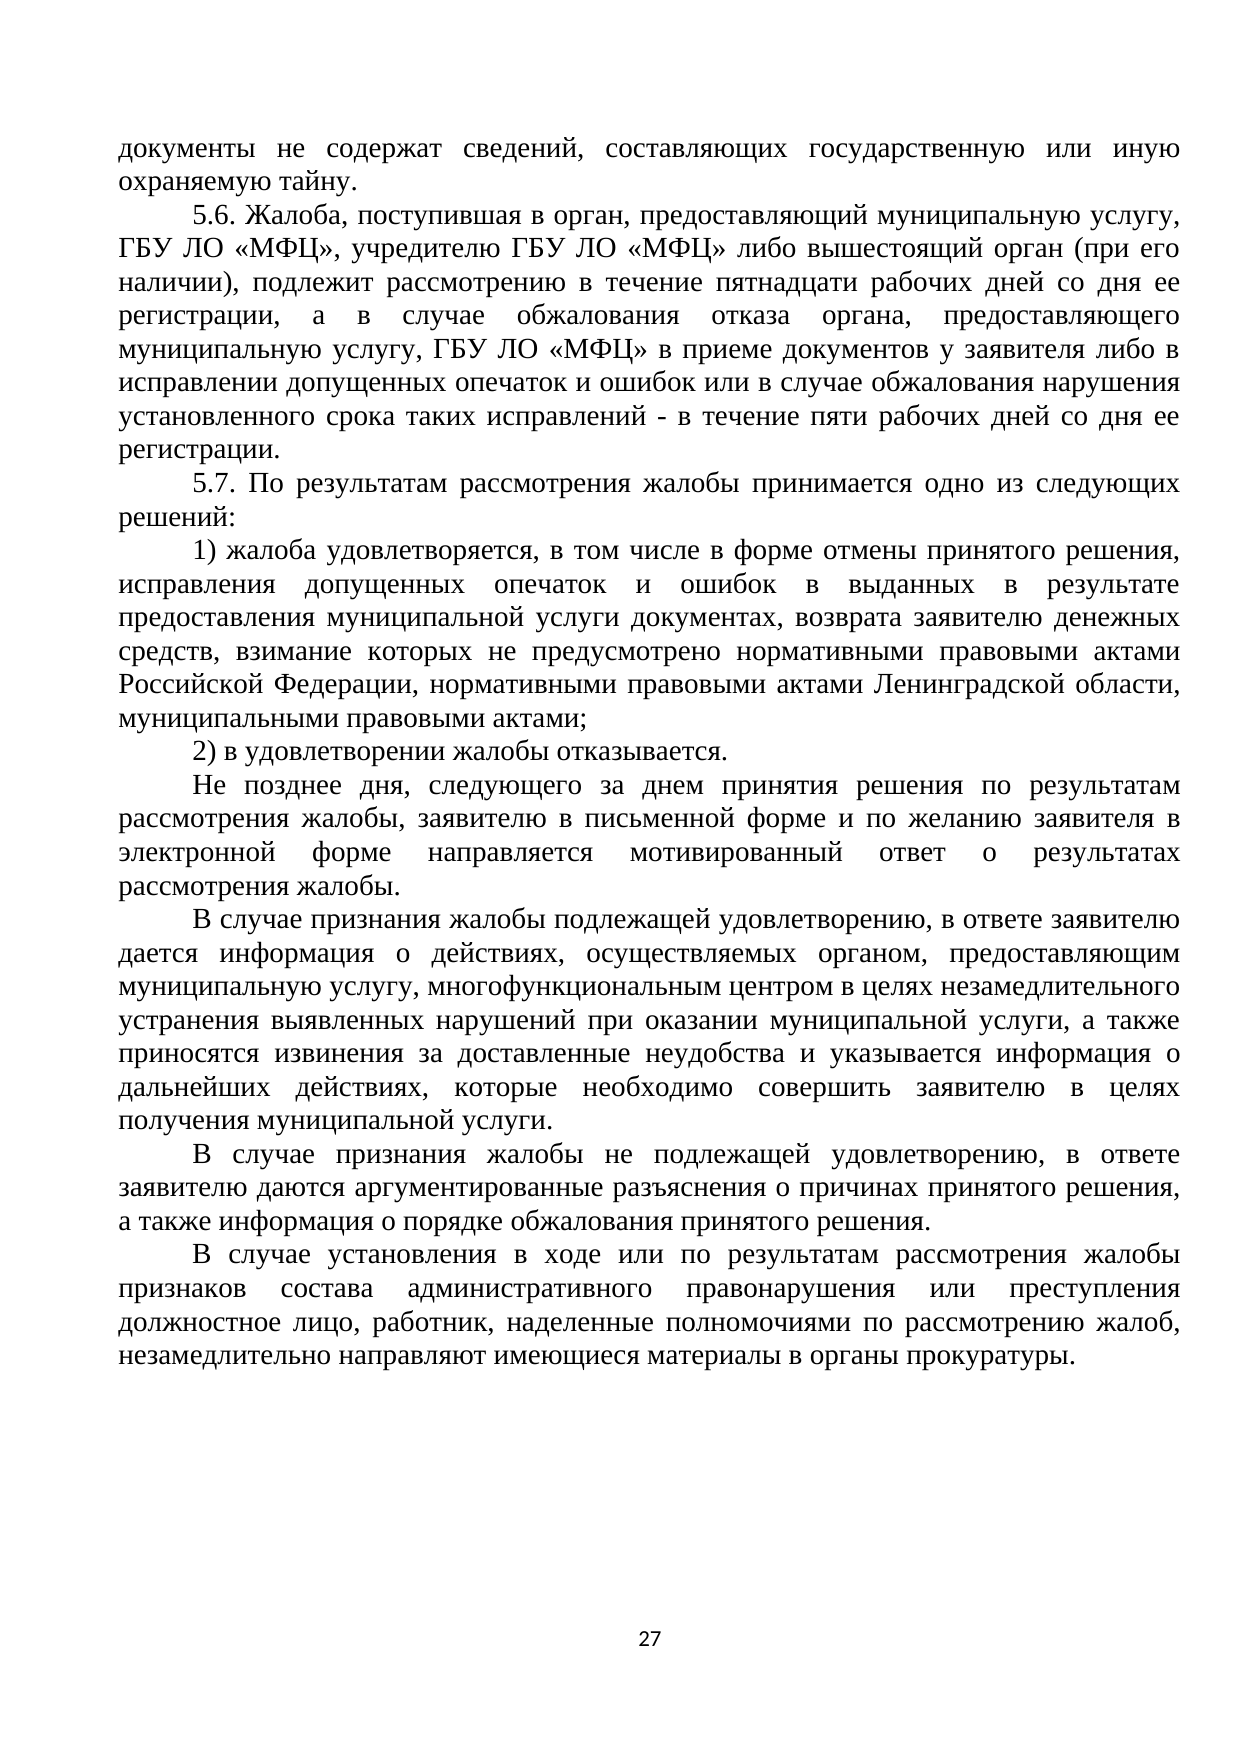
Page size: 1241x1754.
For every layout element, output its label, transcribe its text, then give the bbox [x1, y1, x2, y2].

text Не позднее дня, следующего за днем принятия решения по результатам рассмотрения жалобы, заявителю в письменной форме и по желанию заявителя в электронной форме направляется мотивированный ответ о результатах рассмотрения жалобы. [118, 767, 1181, 901]
text В случае признания жалобы подлежащей удовлетворению, в ответе заявителю дается информация о действиях, осуществляемых органом, предоставляющим муниципальную услугу, многофункциональным центром в целях незамедлительного устранения выявленных нарушений при оказании муниципальной услуги, а также приносятся извинения за доставленные неудобства и указывается информация о дальнейших действиях, которые необходимо совершить заявителю в целях получения муниципальной услуги. [118, 901, 1181, 1136]
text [118, 130, 1181, 197]
text В случае признания жалобы не подлежащей удовлетворению, в ответе заявителю даются аргументированные разъяснения о причинах принятого решения, а также информация о порядке обжалования принятого решения. [118, 1136, 1181, 1237]
text 1) жалоба удовлетворяется, в том числе в форме отмены принятого решения, исправления допущенных опечаток и ошибок в выданных в результате предоставления муниципальной услуги документах, возврата заявителю денежных средств, взимание которых не предусмотрено нормативными правовыми актами Российской Федерации, нормативными правовыми актами Ленинградской области, муниципальными правовыми актами; [118, 532, 1181, 733]
text 5.7. По результатам рассмотрения жалобы принимается одно из следующих решений: [118, 465, 1181, 532]
text 2) в удовлетворении жалобы отказывается. [118, 733, 1181, 767]
text 5.6. Жалоба, поступившая в орган, предоставляющий муниципальную услугу, ГБУ ЛО «МФЦ», учредителю ГБУ ЛО «МФЦ» либо вышестоящий орган (при его наличии), подлежит рассмотрению в течение пятнадцати рабочих дней со дня ее регистрации, а в случае обжалования отказа органа, предоставляющего муниципальную услугу, ГБУ ЛО «МФЦ» в приеме документов у заявителя либо в исправлении допущенных опечаток и ошибок или в случае обжалования нарушения установленного срока таких исправлений - в течение пяти рабочих дней со дня ее регистрации. [118, 197, 1181, 465]
text В случае установления в ходе или по результатам рассмотрения жалобы признаков состава административного правонарушения или преступления должностное лицо, работник, наделенные полномочиями по рассмотрению жалоб, незамедлительно направляют имеющиеся материалы в органы прокуратуры. [118, 1237, 1181, 1371]
